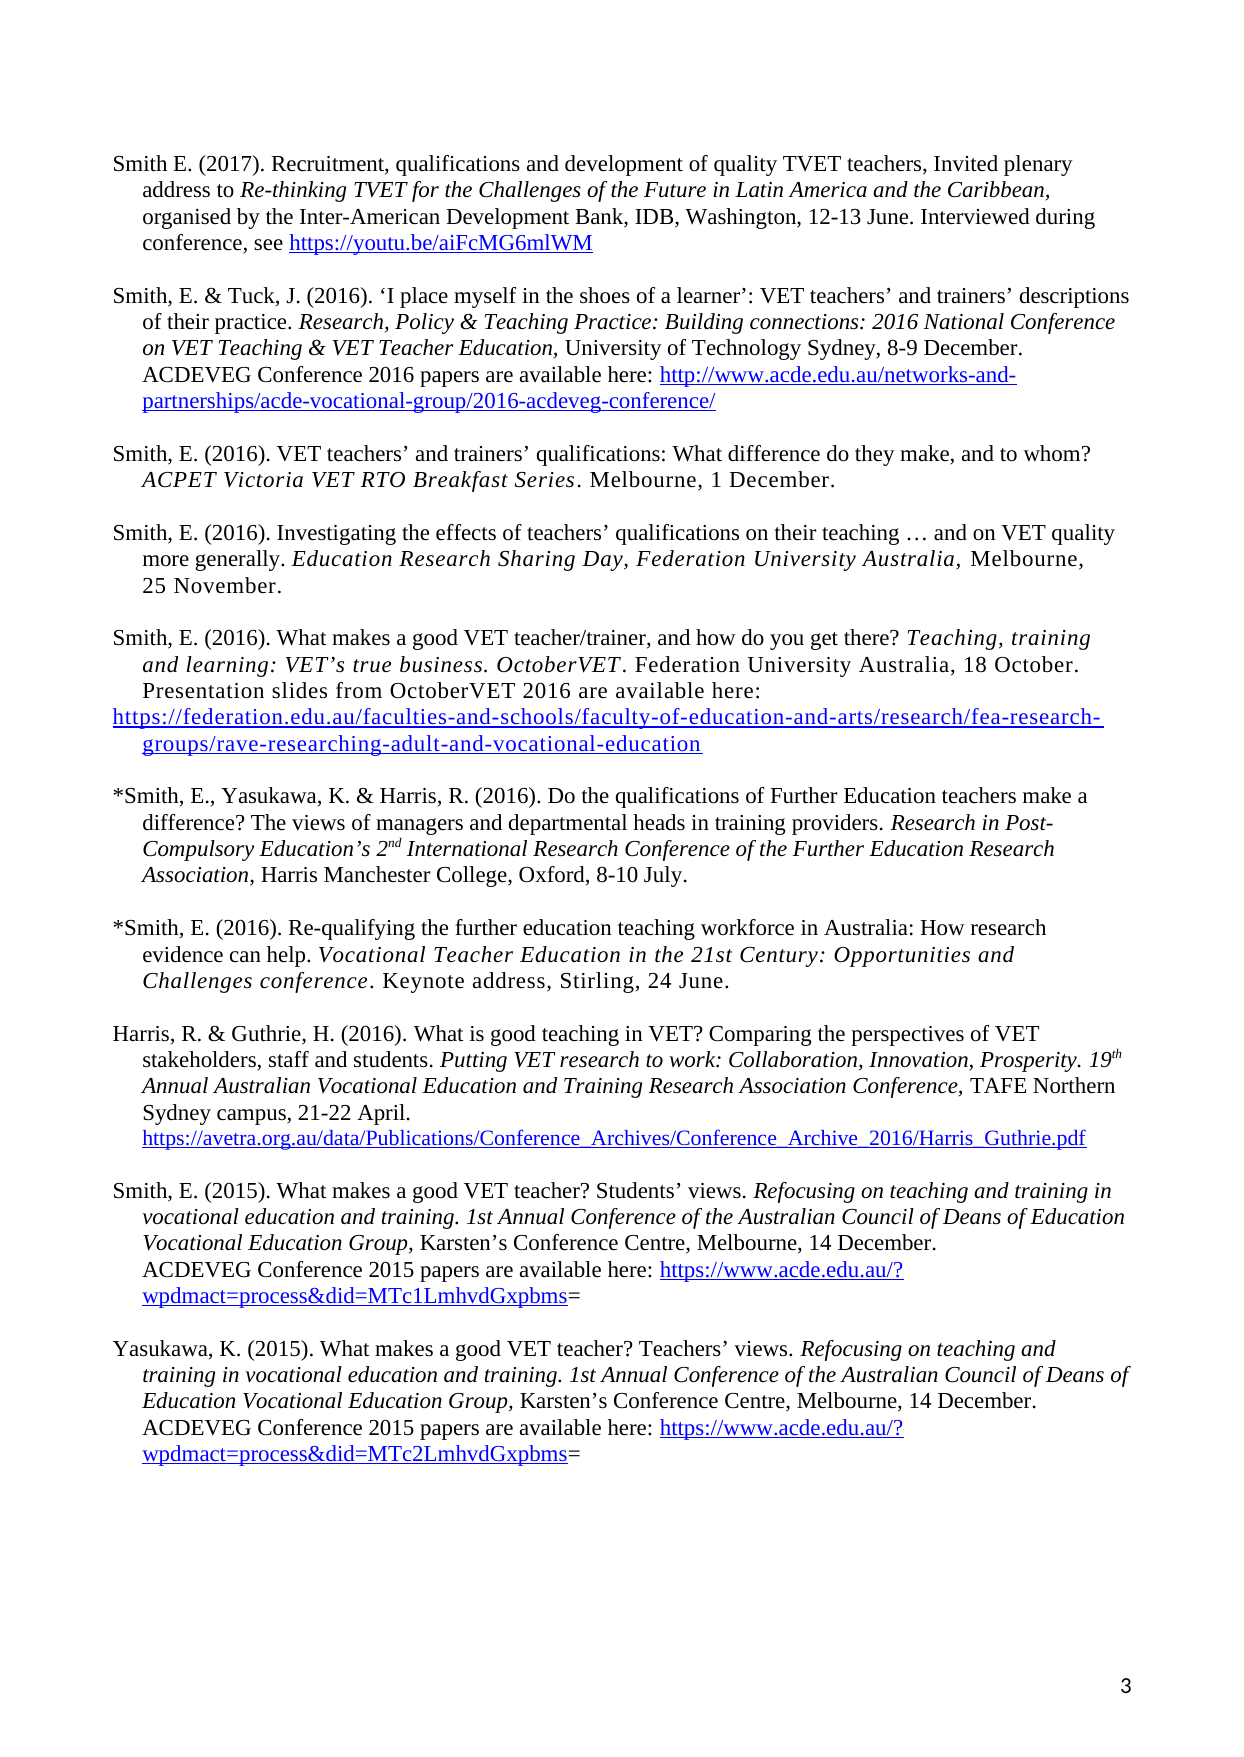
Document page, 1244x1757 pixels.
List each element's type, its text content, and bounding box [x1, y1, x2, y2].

text Harris, R. & Guthrie, H. (2016). What is good teaching in VET? Comparing the perspectives of VET stakeholders, staff and students. Putting VET research to work: Collaboration, Innovation, Prosperity. 19th Annual Australian Vocational Education and Training Research Association Conference, TAFE Northern Sydney campus, 21-22 April. https://avetra.org.au/data/Publications/Conference_Archives/Conference_Archive_2016/Harris_Guthrie.pdf [112, 1020, 1131, 1150]
text ACDEVEG Conference 2015 papers are available here: https://www.acde.edu.au/?wpdmact=process&did=MTc1LmhvdGxpbms= [142, 1256, 1131, 1308]
text ACDEVEG Conference 2015 papers are available here: https://www.acde.edu.au/?wpdmact=process&did=MTc2LmhvdGxpbms= [142, 1414, 1131, 1467]
text Smith, E. (2015). What makes a good VET teacher? Students’ views. Refocusing on teaching and training in vocational education and training. 1st Annual Conference of the Australian Council of Deans of Education Vocational Education Group, Karsten’s Conference Centre, Melbourne, 14 December. [112, 1177, 1131, 1256]
text Yasukawa, K. (2015). What makes a good VET teacher? Teachers’ views. Refocusing on teaching and training in vocational education and training. 1st Annual Conference of the Australian Council of Deans of Education Vocational Education Group, Karsten’s Conference Centre, Melbourne, 14 December. [112, 1335, 1131, 1414]
text Smith, E. (2016). Investigating the effects of teachers’ qualifications on their teaching … and on VET quality more generally. Education Research Sharing Day, Federation University Australia, Melbourne, 25 November. [112, 519, 1131, 598]
text https://federation.edu.au/faculties-and-schools/faculty-of-education-and-arts/research/fea-research-groups/rave-researching-adult-and-vocational-education [112, 703, 1131, 756]
text *Smith, E. (2016). Re-qualifying the further education teaching workforce in Australia: How research evidence can help. Vocational Teacher Education in the 21st Century: Opportunities and Challenges conference. Keynote address, Stirling, 24 June. [112, 914, 1131, 993]
text *Smith, E., Yasukawa, K. & Harris, R. (2016). Do the qualifications of Further Education teachers make a difference? The views of managers and departmental heads in training providers. Research in Post-Compulsory Education’s 2nd International Research Conference of the Further Education Research Association, Harris Manchester College, Oxford, 8-10 July. [112, 782, 1131, 888]
text Smith, E. (2016). VET teachers’ and trainers’ qualifications: What difference do they make, and to whom? ACPET Victoria VET RTO Breakfast Series. Melbourne, 1 December. [112, 440, 1131, 493]
text Smith, E. (2016). What makes a good VET teacher/trainer, and how do you get there? Teaching, training and learning: VET’s true business. OctoberVET. Federation University Australia, 18 October. Presentation slides from OctoberVET 2016 are available here: [112, 624, 1131, 703]
text Smith, E. & Tuck, J. (2016). ‘I place myself in the shoes of a learner’: VET teachers’ and trainers’ descriptions of their practice. Research, Policy & Teaching Practice: Building connections: 2016 National Conference on VET Teaching & VET Teacher Education, University of Technology Sydney, 8-9 December. ACDEVEG Conference 2016 papers are available here: http://www.acde.edu.au/networks-and-partnerships/acde-vocational-group/2016-acdeveg-conference/ [112, 282, 1131, 413]
text Smith E. (2017). Recruitment, qualifications and development of quality TVET teachers, Invited plenary address to Re-thinking TVET for the Challenges of the Future in Latin America and the Caribbean, organised by the Inter-American Development Bank, IDB, Washington, 12-13 June. Interviewed during conference, see https://youtu.be/aiFcMG6mlWM [112, 150, 1131, 255]
